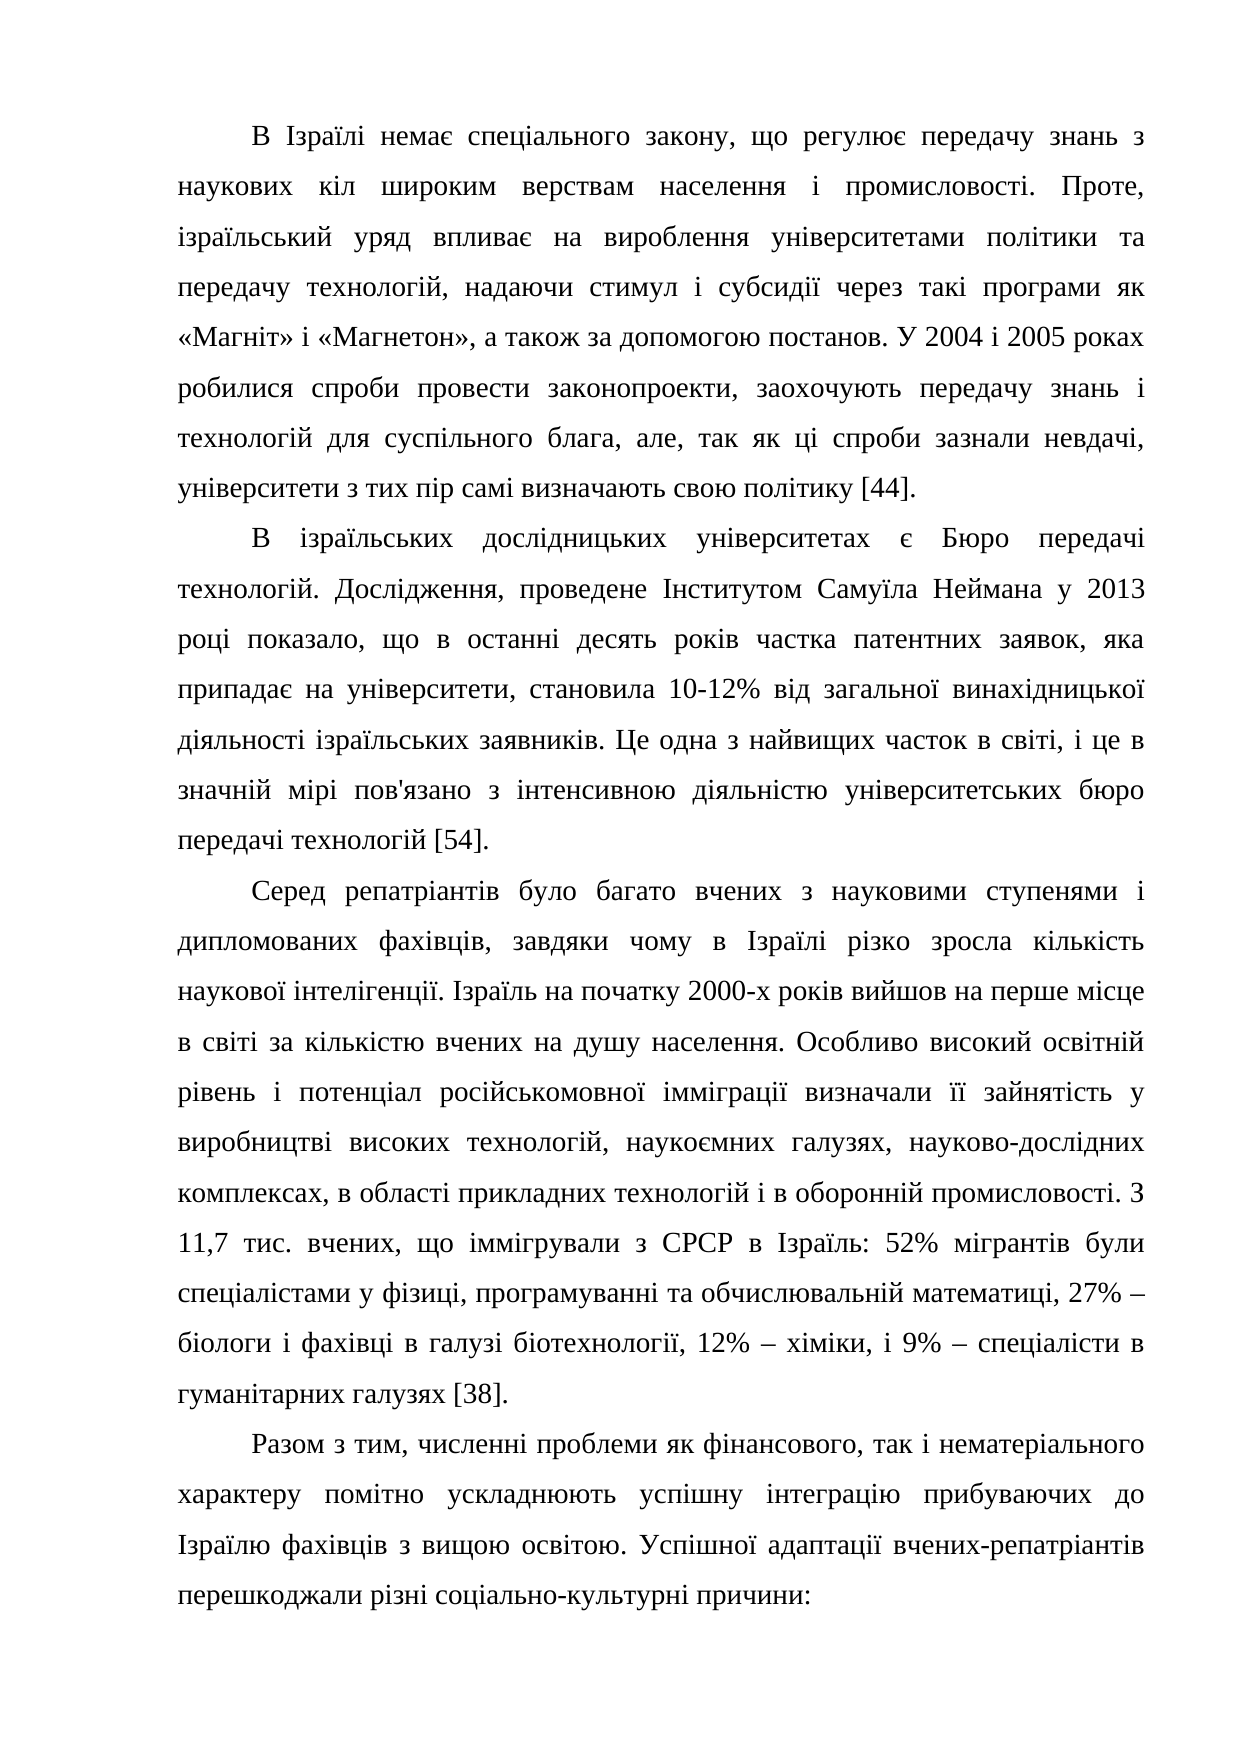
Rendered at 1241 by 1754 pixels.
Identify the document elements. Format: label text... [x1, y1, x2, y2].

list В Ізраїлі немає спеціального закону, що регулює передачу знань з наукових кіл широким верствам населення і промисловості. Проте, ізраїльський уряд впливає на вироблення університетами політики та передачу технологій, надаючи стимул і субсидії через такі програми як «Магніт» і «Магнетон», а також за допомогою постанов. У 2004 і 2005 роках робилися спроби провести законопроекти, заохочують передачу знань і технологій для суспільного блага, але, так як ці спроби зазнали невдачі, університети з тих пір самі визначають свою політику [44]. [177, 118, 1146, 504]
list В ізраїльських дослідницьких університетах є Бюро передачі технологій. Дослідження, проведене Інститутом Самуїла Неймана у 2013 році показало, що в останні десять років частка патентних заявок, яка припадає на університети, становила 10-12% від загальної винахідницької діяльності ізраїльських заявників. Це одна з найвищих часток в світі, і це в значній мірі пов'язано з інтенсивною діяльністю університетських бюро передачі технологій [54]. [177, 521, 1146, 856]
list Разом з тим, численні проблеми як фінансового, так і нематеріального характеру помітно ускладнюють успішну інтеграцію прибуваючих до Ізраїлю фахівців з вищою освітою. Успішної адаптації вчених-репатріантів перешкоджали різні соціально-культурні причини: [177, 1426, 1146, 1611]
list Серед репатріантів було багато вчених з науковими ступенями і дипломованих фахівців, завдяки чому в Ізраїлі різко зросла кількість наукової інтелігенції. Ізраїль на початку 2000-х років вийшов на перше місце в світі за кількістю вчених на душу населення. Особливо високий освітній рівень і потенціал російськомовної імміграції визначали її зайнятість у виробництві високих технологій, наукоємних галузях, науково-дослідних комплексах, в області прикладних технологій і в оборонній промисловості. З 11,7 тис. вчених, що іммігрували з СРСР в Ізраїль: 52% мігрантів були спеціалістами у фізиці, програмуванні та обчислювальній математиці, 27% – біологи і фахівці в галузі біотехнології, 12% – хіміки, і 9% – спеціалісти в гуманітарних галузях [38]. [177, 873, 1146, 1409]
